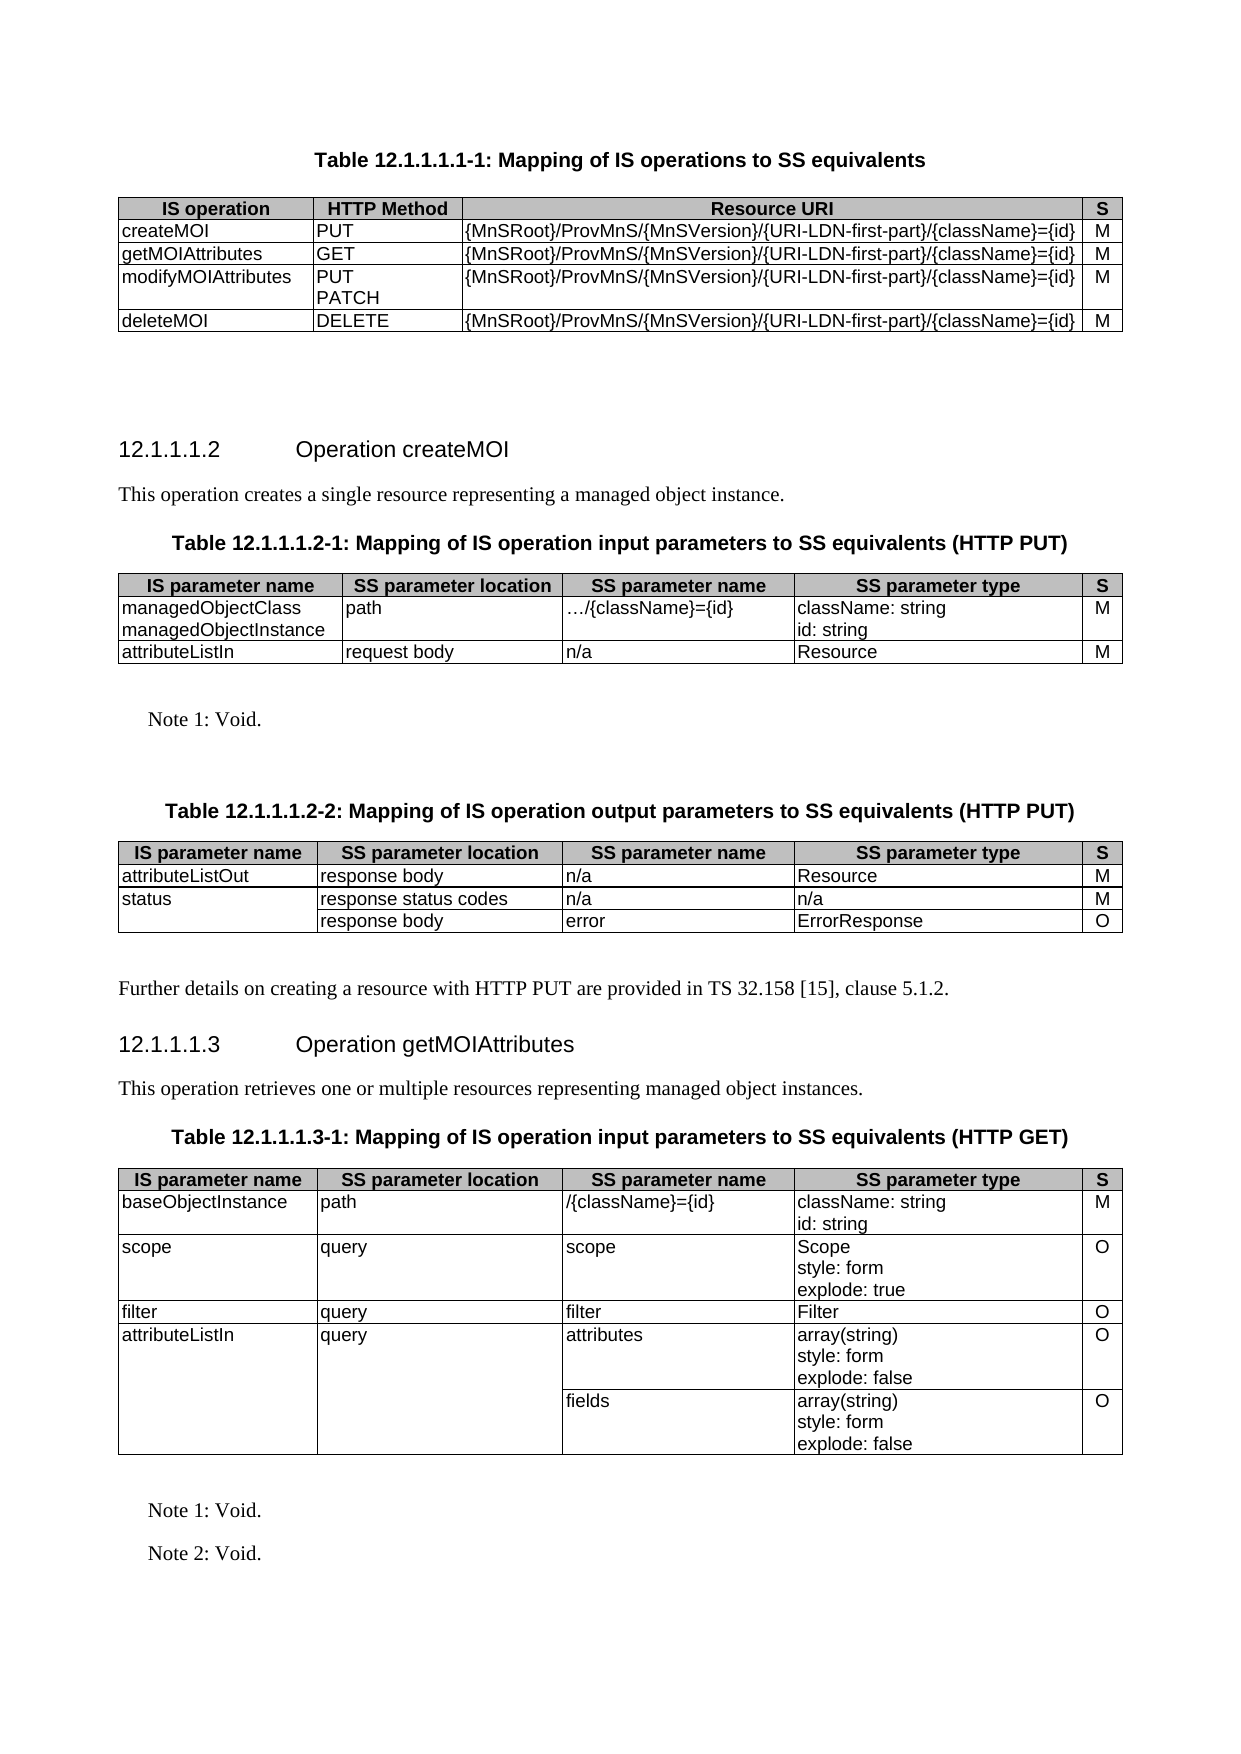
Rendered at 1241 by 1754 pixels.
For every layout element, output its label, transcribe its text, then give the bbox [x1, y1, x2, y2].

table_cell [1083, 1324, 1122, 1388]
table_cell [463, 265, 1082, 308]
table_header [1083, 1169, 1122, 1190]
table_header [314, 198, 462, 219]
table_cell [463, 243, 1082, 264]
text This operation retrieves one or multiple resources representing managed object instances. [118, 1076, 1122, 1100]
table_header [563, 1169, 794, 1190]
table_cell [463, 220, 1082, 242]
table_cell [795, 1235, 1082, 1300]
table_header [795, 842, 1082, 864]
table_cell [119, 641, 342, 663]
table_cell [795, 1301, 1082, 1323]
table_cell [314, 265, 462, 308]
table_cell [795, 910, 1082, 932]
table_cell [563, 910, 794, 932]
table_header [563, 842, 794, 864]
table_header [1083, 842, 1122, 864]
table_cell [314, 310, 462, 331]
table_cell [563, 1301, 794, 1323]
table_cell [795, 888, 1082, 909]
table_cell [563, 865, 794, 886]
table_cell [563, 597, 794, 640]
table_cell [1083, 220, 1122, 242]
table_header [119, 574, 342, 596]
text Table 12.1.1.1.2-1: Mapping of IS operation input parameters to SS equivalents (HTTP PUT) [118, 531, 1122, 554]
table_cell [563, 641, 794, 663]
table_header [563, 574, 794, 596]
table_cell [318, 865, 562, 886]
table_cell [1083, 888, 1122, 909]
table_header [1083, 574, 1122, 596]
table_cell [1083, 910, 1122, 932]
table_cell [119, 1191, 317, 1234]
text Table 12.1.1.1.1-1: Mapping of IS operations to SS equivalents [118, 148, 1122, 172]
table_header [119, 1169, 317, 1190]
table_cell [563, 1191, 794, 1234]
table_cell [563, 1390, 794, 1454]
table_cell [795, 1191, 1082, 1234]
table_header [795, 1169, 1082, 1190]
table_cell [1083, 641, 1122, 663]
subtitle 12.1.1.1.2 Operation createMOI [118, 436, 1122, 463]
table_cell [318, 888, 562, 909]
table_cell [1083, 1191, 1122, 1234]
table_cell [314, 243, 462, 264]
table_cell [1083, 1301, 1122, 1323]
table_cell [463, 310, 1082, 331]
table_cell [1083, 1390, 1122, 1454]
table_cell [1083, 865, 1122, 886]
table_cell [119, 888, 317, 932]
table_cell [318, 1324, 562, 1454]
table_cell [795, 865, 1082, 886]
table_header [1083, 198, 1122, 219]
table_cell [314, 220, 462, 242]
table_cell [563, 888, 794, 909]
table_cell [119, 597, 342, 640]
text Table 12.1.1.1.3-1: Mapping of IS operation input parameters to SS equivalents (HTTP GET) [118, 1125, 1122, 1149]
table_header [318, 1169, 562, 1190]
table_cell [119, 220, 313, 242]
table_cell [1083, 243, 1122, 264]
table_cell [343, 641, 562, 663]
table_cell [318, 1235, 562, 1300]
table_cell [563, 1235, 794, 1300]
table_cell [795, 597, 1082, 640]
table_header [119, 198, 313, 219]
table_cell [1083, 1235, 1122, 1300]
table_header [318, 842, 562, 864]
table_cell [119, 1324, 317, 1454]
subtitle 12.1.1.1.3 Operation getMOIAttributes [118, 1031, 1122, 1057]
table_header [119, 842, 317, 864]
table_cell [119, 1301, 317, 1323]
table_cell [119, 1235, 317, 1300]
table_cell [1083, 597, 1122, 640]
text Note 1: Void. [148, 1498, 1122, 1522]
text Table 12.1.1.1.2-2: Mapping of IS operation output parameters to SS equivalents (HTTP PUT) [118, 798, 1122, 822]
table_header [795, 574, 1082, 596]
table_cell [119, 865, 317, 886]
text Note 1: Void. [148, 707, 1122, 731]
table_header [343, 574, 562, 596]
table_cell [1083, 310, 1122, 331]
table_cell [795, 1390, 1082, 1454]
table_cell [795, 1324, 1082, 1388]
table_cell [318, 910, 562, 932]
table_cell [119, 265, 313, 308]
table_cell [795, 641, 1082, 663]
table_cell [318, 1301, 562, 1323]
text Further details on creating a resource with HTTP PUT are provided in TS 32.158 [15], clause 5.1.2. [118, 975, 1122, 999]
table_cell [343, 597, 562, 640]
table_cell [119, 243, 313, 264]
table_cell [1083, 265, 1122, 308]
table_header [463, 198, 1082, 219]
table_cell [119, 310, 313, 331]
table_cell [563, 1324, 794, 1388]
text This operation creates a single resource representing a managed object instance. [118, 482, 1122, 506]
text Note 2: Void. [148, 1541, 1122, 1565]
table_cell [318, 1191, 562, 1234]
